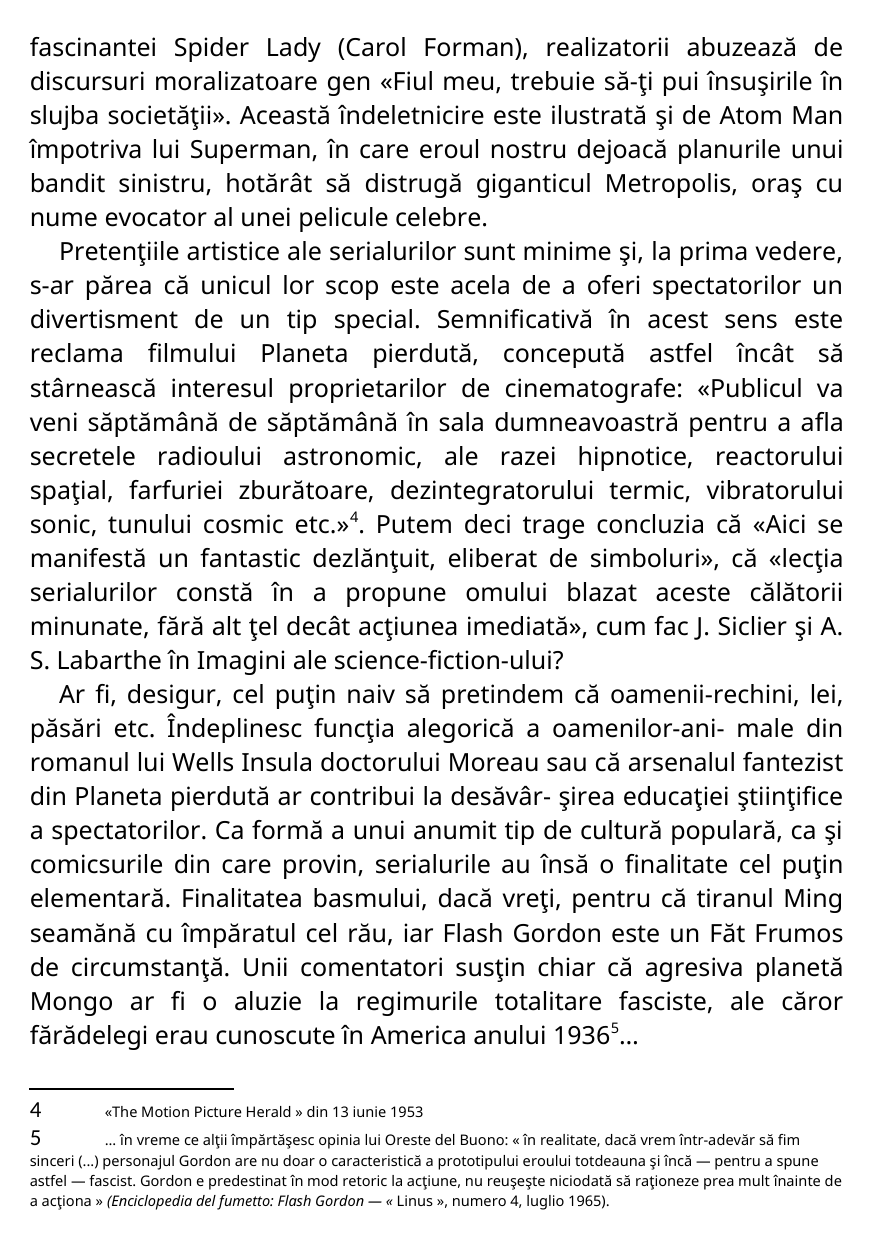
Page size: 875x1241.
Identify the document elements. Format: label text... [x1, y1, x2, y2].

text Pretenţiile artistice ale serialurilor sunt minime şi, la prima vedere, s-ar părea că unicul lor scop este acela de a oferi spectatorilor un divertisment de un tip special. Semnificativă în acest sens este reclama filmului Planeta pierdută, concepută astfel încât să stârnească interesul proprietarilor de cinematografe: «Publicul va veni săptămână de săptămână în sala dumneavoastră pentru a afla secretele radioului astronomic, ale razei hipnotice, reactorului spaţial, farfuriei zburătoare, dezintegratorului termic, vibratorului sonic, tunului cosmic etc.». Putem deci trage concluzia că «Aici se manifestă un fantastic dezlănţuit, eliberat de simboluri», că «lecţia serialurilor constă în a propune omului blazat aceste călătorii minunate, fără alt ţel decât acţiunea imediată», cum fac J. Siclier şi A. S. Labarthe în Imagini ale science-fiction-ului? [29, 234, 844, 677]
text Ar fi, desigur, cel puţin naiv să pretindem că oamenii-rechini, lei, păsări etc. Îndeplinesc funcţia alegorică a oamenilor-ani- male din romanul lui Wells Insula doctorului Moreau sau că arsenalul fantezist din Planeta pierdută ar contribui la desăvâr- şirea educaţiei ştiinţifice a spectatorilor. Ca formă a unui anumit tip de cultură populară, ca şi comicsurile din care provin, serialurile au însă o finalitate cel puţin elementară. Finalitatea basmului, dacă vreţi, pentru că tiranul Ming seamănă cu împăratul cel rău, iar Flash Gordon este un Făt Frumos de circumstanţă. Unii comentatori susţin chiar că agresiva planetă Mongo ar fi o aluzie la regimurile totalitare fasciste, ale căror fărădelegi erau cunoscute în America anului 1936… [29, 677, 844, 1051]
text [29, 29, 844, 234]
